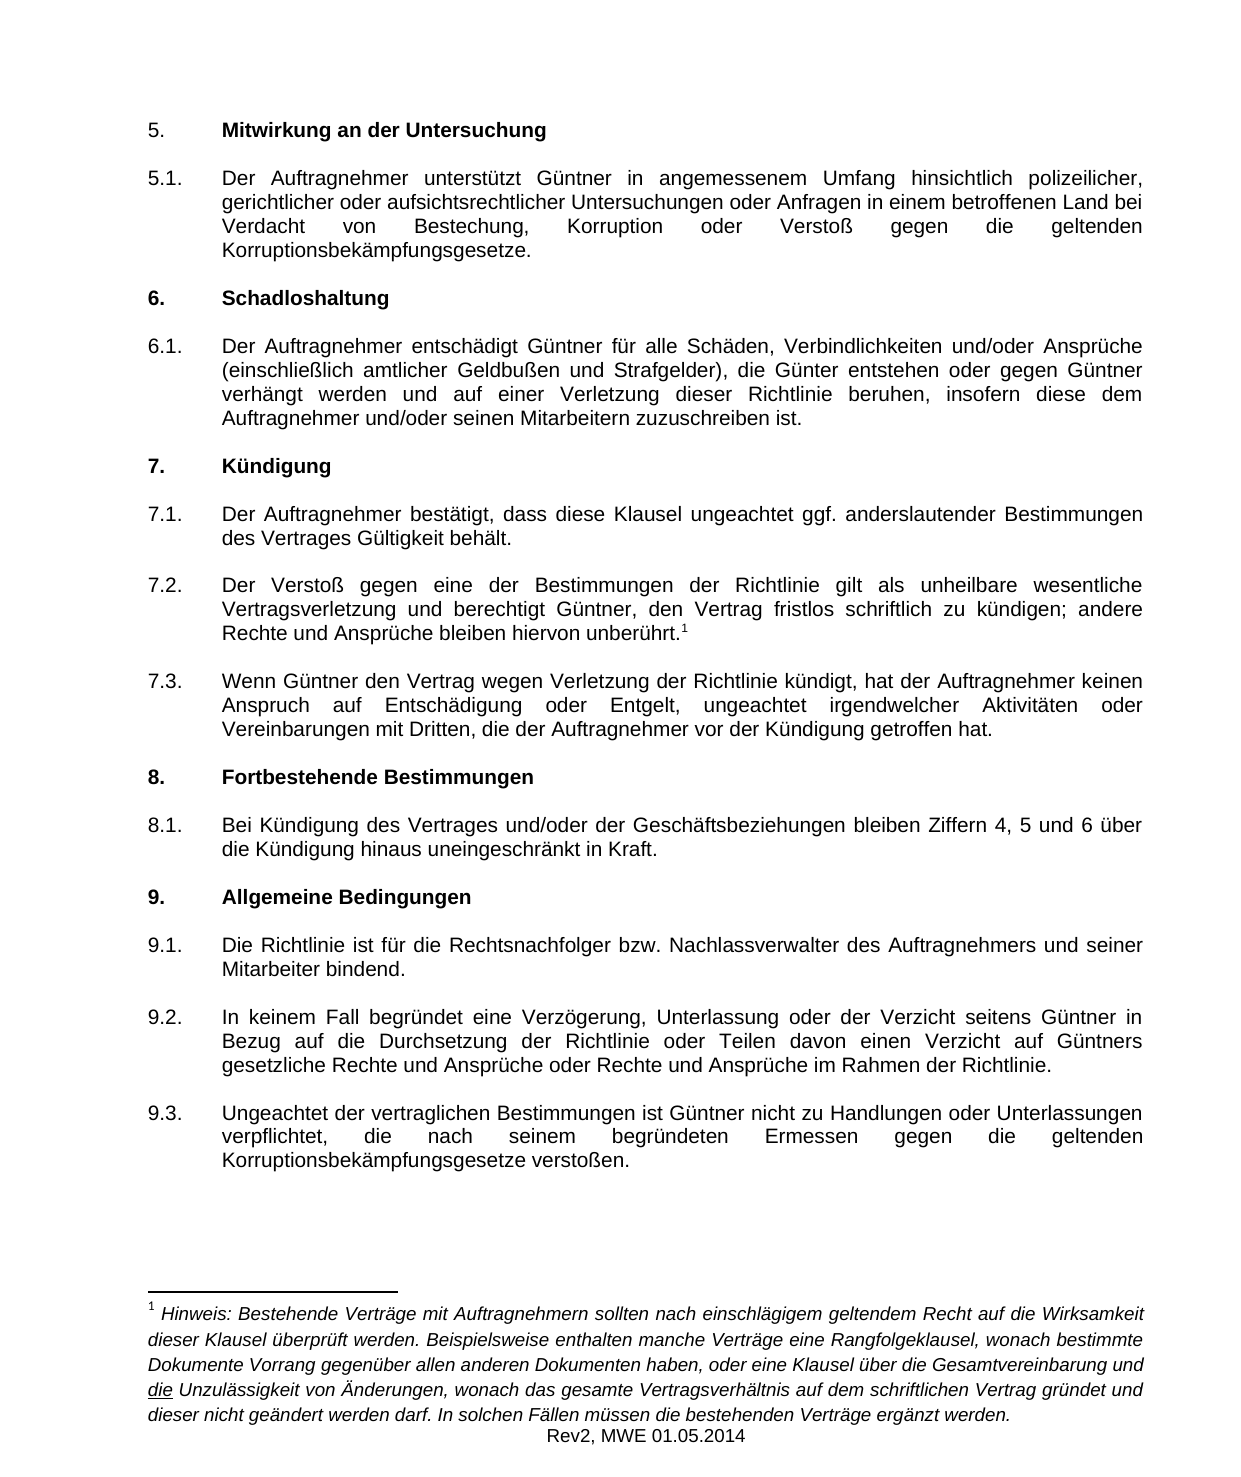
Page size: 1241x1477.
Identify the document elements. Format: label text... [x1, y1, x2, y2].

list Kündigung [148, 453, 1144, 477]
list Der Auftragnehmer unterstützt Güntner in angemessenem Umfang hinsichtlich polizeilicher, gerichtlicher oder aufsichtsrechtlicher Untersuchungen oder Anfragen in einem betroffenen Land bei Verdacht von Bestechung, Korruption oder Verstoß gegen die geltenden Korruptionsbekämpfungsgesetze. [148, 166, 1144, 262]
list Ungeachtet der vertraglichen Bestimmungen ist Güntner nicht zu Handlungen oder Unterlassungen verpflichtet, die nach seinem begründeten Ermessen gegen die geltenden Korruptionsbekämpfungsgesetze verstoßen. [148, 1100, 1144, 1172]
list Der Auftragnehmer bestätigt, dass diese Klausel ungeachtet ggf. anderslautender Bestimmungen des Vertrages Gültigkeit behält. [148, 501, 1144, 549]
list Die Richtlinie ist für die Rechtsnachfolger bzw. Nachlassverwalter des Auftragnehmers und seiner Mitarbeiter bindend. [148, 933, 1144, 981]
list Wenn Güntner den Vertrag wegen Verletzung der Richtlinie kündigt, hat der Auftragnehmer keinen Anspruch auf Entschädigung oder Entgelt, ungeachtet irgendwelcher Aktivitäten oder Vereinbarungen mit Dritten, die der Auftragnehmer vor der Kündigung getroffen hat. [148, 669, 1144, 741]
list Allgemeine Bedingungen [148, 885, 1144, 909]
list Schadloshaltung [148, 286, 1144, 310]
list In keinem Fall begründet eine Verzögerung, Unterlassung oder der Verzicht seitens Güntner in Bezug auf die Durchsetzung der Richtlinie oder Teilen davon einen Verzicht auf Güntners gesetzliche Rechte und Ansprüche oder Rechte und Ansprüche im Rahmen der Richtlinie. [148, 1004, 1144, 1076]
list Der Auftragnehmer entschädigt Güntner für alle Schäden, Verbindlichkeiten und/oder Ansprüche (einschließlich amtlicher Geldbußen und Strafgelder), die Günter entstehen oder gegen Güntner verhängt werden und auf einer Verletzung dieser Richtlinie beruhen, insofern diese dem Auftragnehmer und/oder seinen Mitarbeitern zuzuschreiben ist. [148, 334, 1144, 429]
list Mitwirkung an der Untersuchung [148, 118, 1144, 142]
list Bei Kündigung des Vertrages und/oder der Geschäftsbeziehungen bleiben Ziffern 4, 5 und 6 über die Kündigung hinaus uneingeschränkt in Kraft. [148, 813, 1144, 861]
list Der Verstoß gegen eine der Bestimmungen der Richtlinie gilt als unheilbare wesentliche Vertragsverletzung und berechtigt Güntner, den Vertrag fristlos schriftlich zu kündigen; andere Rechte und Ansprüche bleiben hiervon unberührt. [148, 573, 1144, 645]
list Fortbestehende Bestimmungen [148, 765, 1144, 789]
